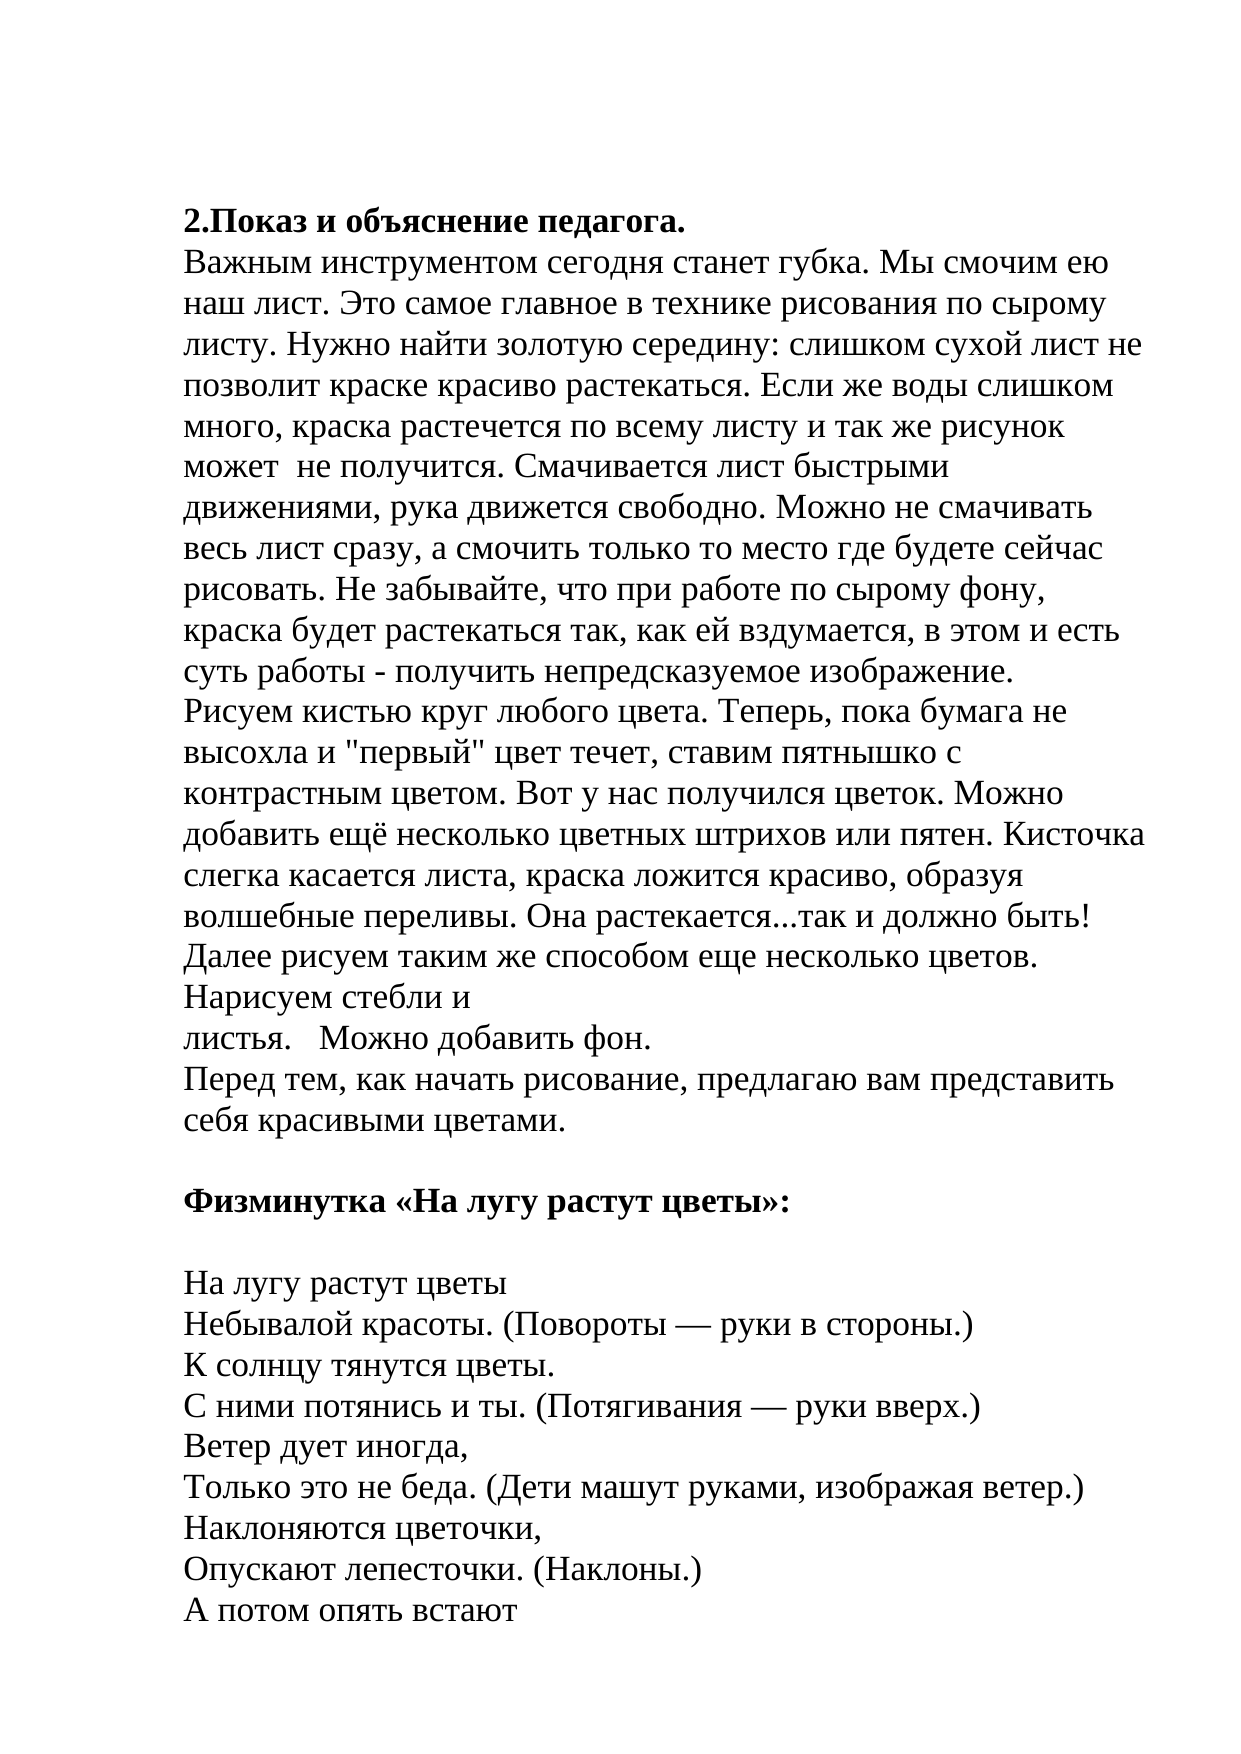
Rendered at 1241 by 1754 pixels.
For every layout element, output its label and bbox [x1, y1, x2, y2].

text [183, 118, 1152, 1629]
